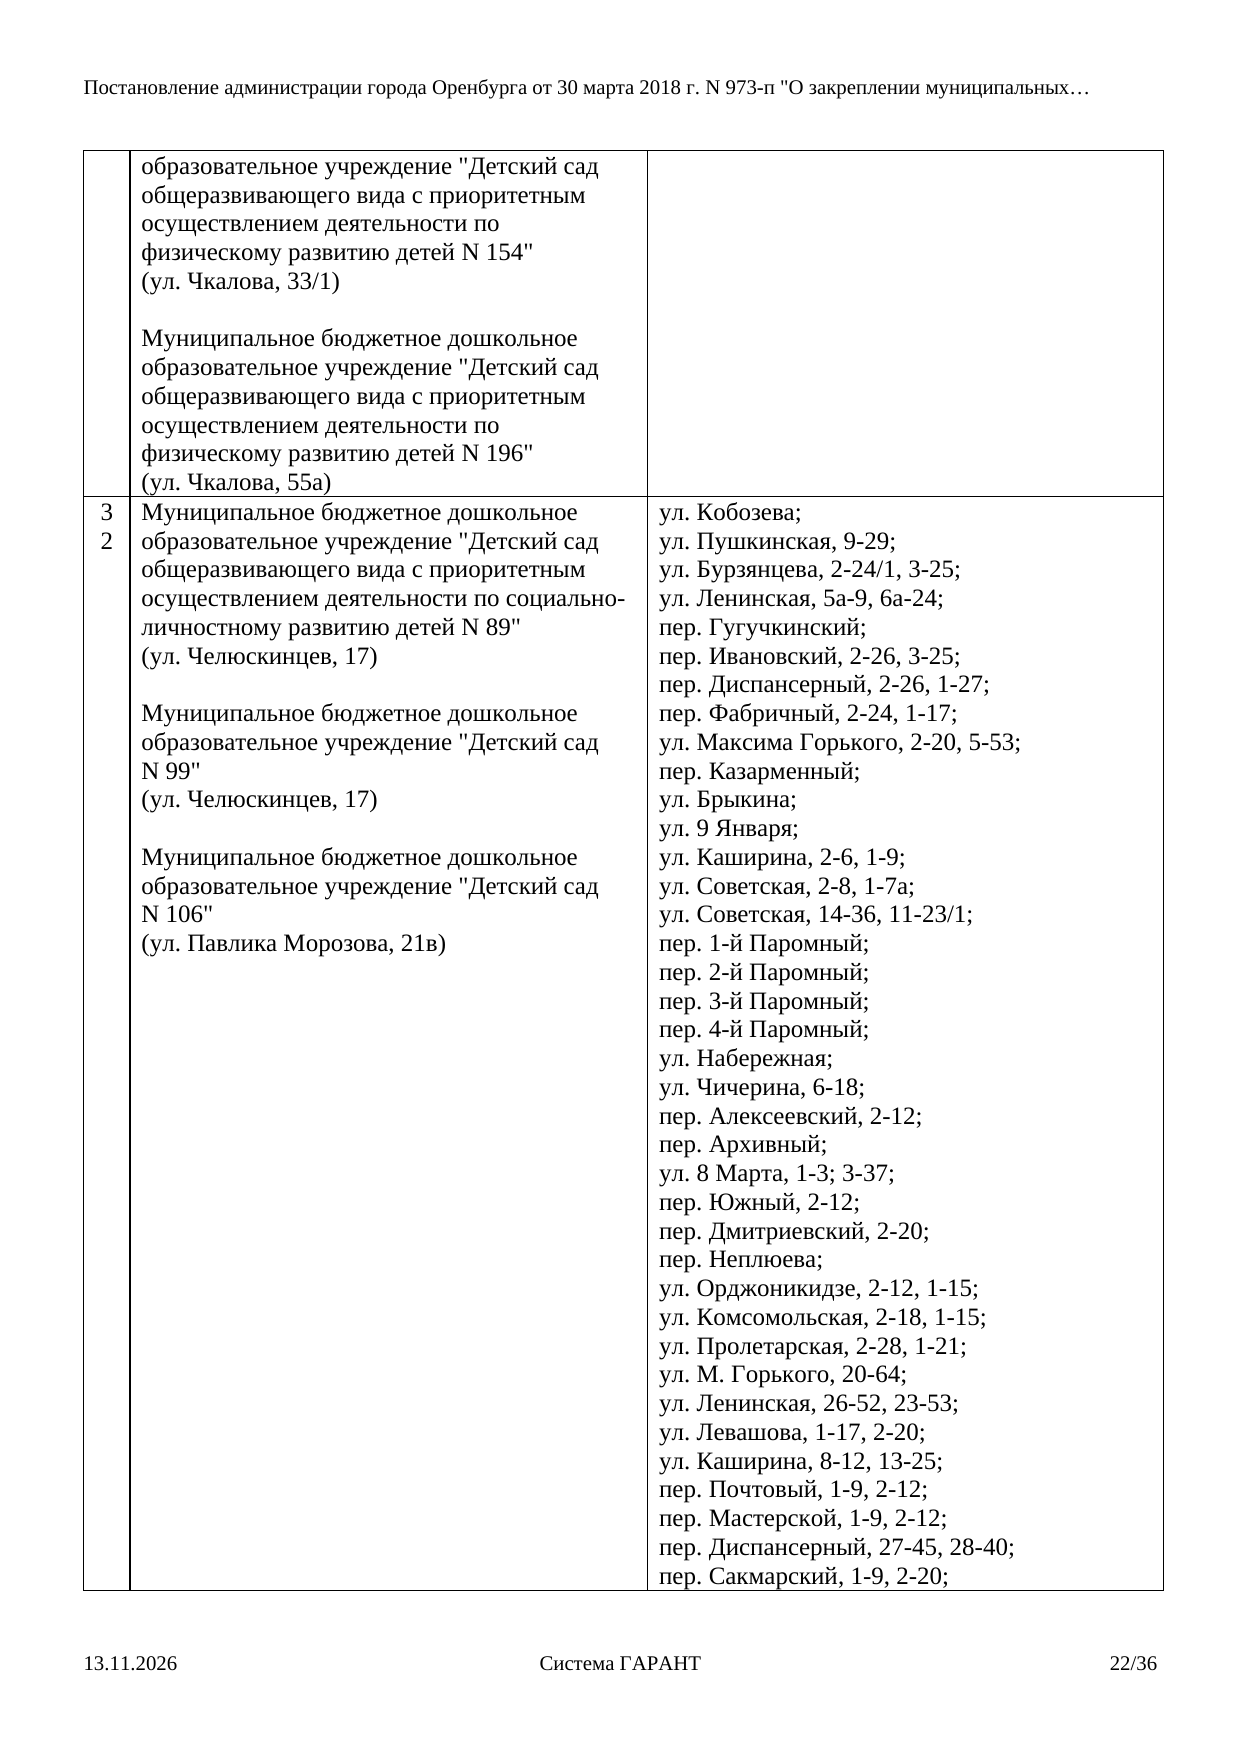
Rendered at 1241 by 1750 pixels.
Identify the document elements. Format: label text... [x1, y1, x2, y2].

table_cell 32 [84, 497, 129, 1589]
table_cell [131, 151, 647, 496]
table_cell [648, 497, 1163, 1589]
table_cell 31 [84, 151, 129, 496]
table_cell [131, 497, 647, 1589]
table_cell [648, 151, 1163, 496]
